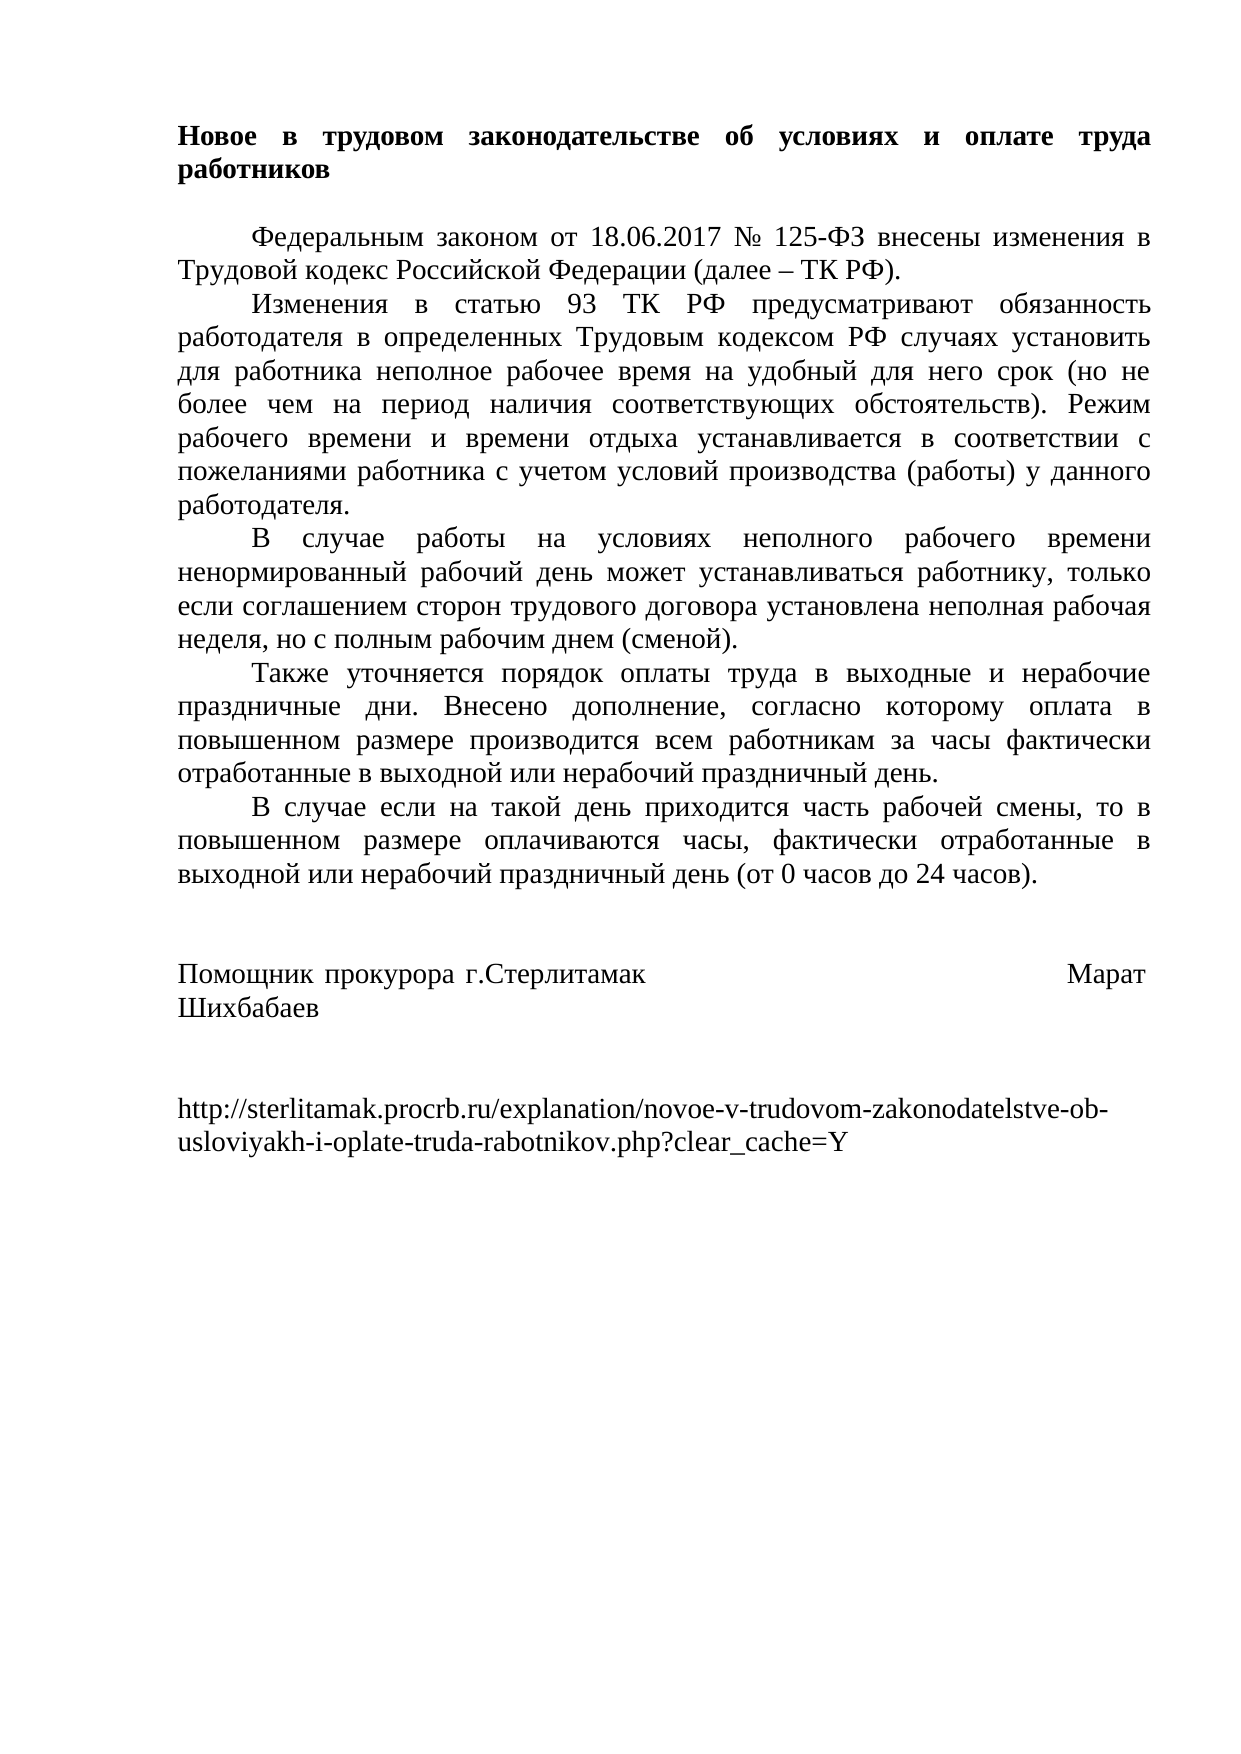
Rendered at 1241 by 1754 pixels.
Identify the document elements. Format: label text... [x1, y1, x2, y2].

text В случае если на такой день приходится часть рабочей смены, то в повышенном размере оплачиваются часы, фактически отработанные в выходной или нерабочий праздничный день (от 0 часов до 24 часов). [177, 789, 1152, 889]
text Также уточняется порядок оплаты труда в выходные и нерабочие праздничные дни. Внесено дополнение, согласно которому оплата в повышенном размере производится всем работникам за часы фактически отработанные в выходной или нерабочий праздничный день. [177, 655, 1152, 789]
text http://sterlitamak.procrb.ru/explanation/novoe-v-trudovom-zakonodatelstve-ob-usloviyakh-i-oplate-truda-rabotnikov.php?clear_cache=Y [177, 1091, 1152, 1158]
text Федеральным законом от 18.06.2017 № 125-ФЗ внесены изменения в Трудовой кодекс Российской Федерации (далее – ТК РФ). [177, 219, 1152, 286]
text В случае работы на условиях неполного рабочего времени ненормированный рабочий день может устанавливаться работнику, только если соглашением сторон трудового договора установлена неполная рабочая неделя, но с полным рабочим днем (сменой). [177, 521, 1152, 655]
text Новое в трудовом законодательстве об условиях и оплате труда работников [177, 118, 1152, 185]
text Помощник прокурора г.Стерлитамак Марат Шихбабаев [177, 957, 1152, 1024]
text Изменения в статью 93 ТК РФ предусматривают обязанность работодателя в определенных Трудовым кодексом РФ случаях установить для работника неполное рабочее время на удобный для него срок (но не более чем на период наличия соответствующих обстоятельств). Режим рабочего времени и времени отдыха устанавливается в соответствии с пожеланиями работника с учетом условий производства (работы) у данного работодателя. [177, 286, 1152, 521]
